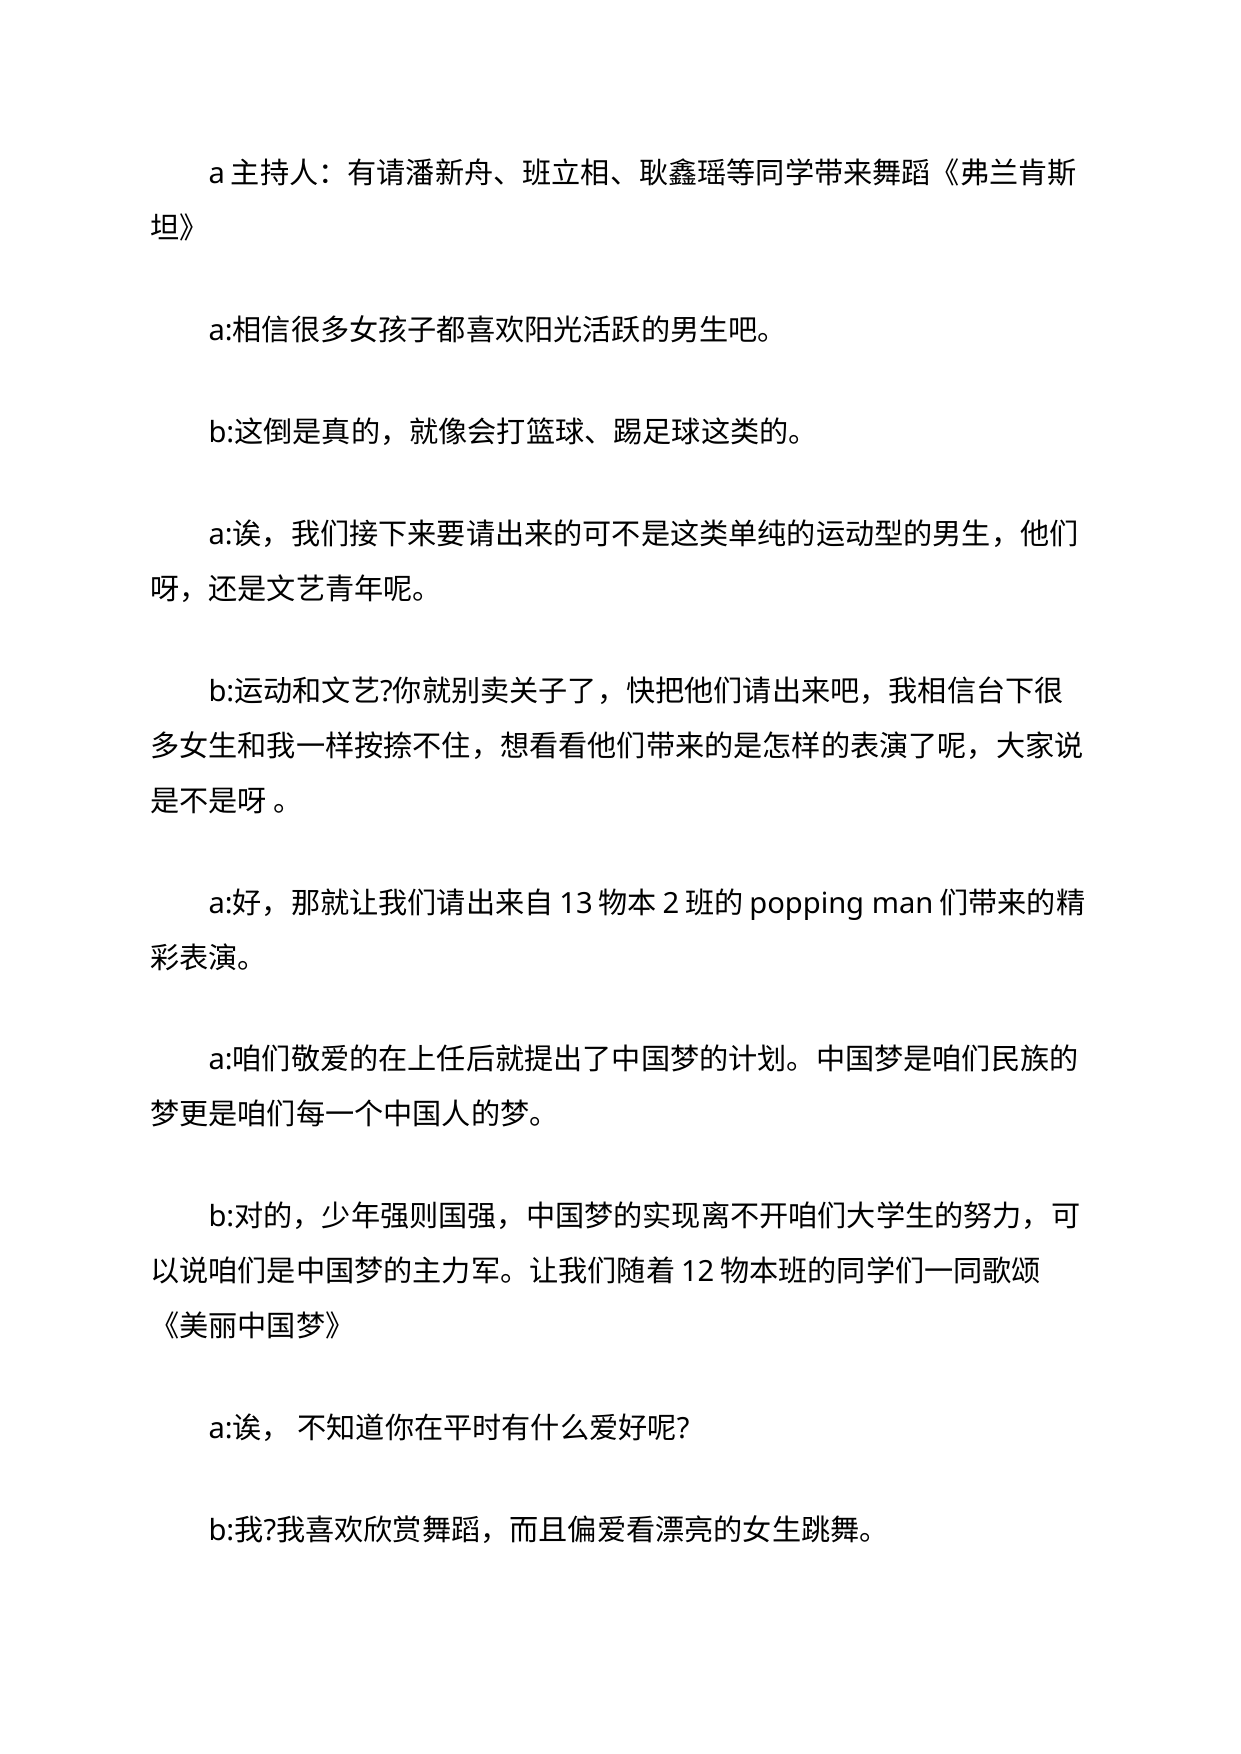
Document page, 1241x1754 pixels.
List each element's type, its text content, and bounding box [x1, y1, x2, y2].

text a:诶，我们接下来要请出来的可不是这类单纯的运动型的男生，他们呀，还是文艺青年呢。 [150, 511, 1090, 608]
text b:这倒是真的，就像会打篮球、踢足球这类的。 [150, 409, 1090, 451]
text b:对的，少年强则国强，中国梦的实现离不开咱们大学生的努力，可以说咱们是中国梦的主力军。让我们随着12物本班的同学们一同歌颂《美丽中国梦》 [150, 1193, 1090, 1345]
text b:运动和文艺?你就别卖关子了，快把他们请出来吧，我相信台下很多女生和我一样按捺不住，想看看他们带来的是怎样的表演了呢，大家说是不是呀 。 [150, 667, 1090, 820]
text a:咱们敬爱的在上任后就提出了中国梦的计划。中国梦是咱们民族的梦更是咱们每一个中国人的梦。 [150, 1036, 1090, 1133]
text a:好，那就让我们请出来自13物本2班的popping man们带来的精彩表演。 [150, 879, 1090, 976]
text a:相信很多女孩子都喜欢阳光活跃的男生吧。 [150, 307, 1090, 349]
text b:我?我喜欢欣赏舞蹈，而且偏爱看漂亮的女生跳舞。 [150, 1506, 1090, 1549]
text a:诶， 不知道你在平时有什么爱好呢? [150, 1404, 1090, 1447]
text a主持人：有请潘新舟、班立相、耿鑫瑶等同学带来舞蹈《弗兰肯斯坦》 [150, 150, 1090, 247]
